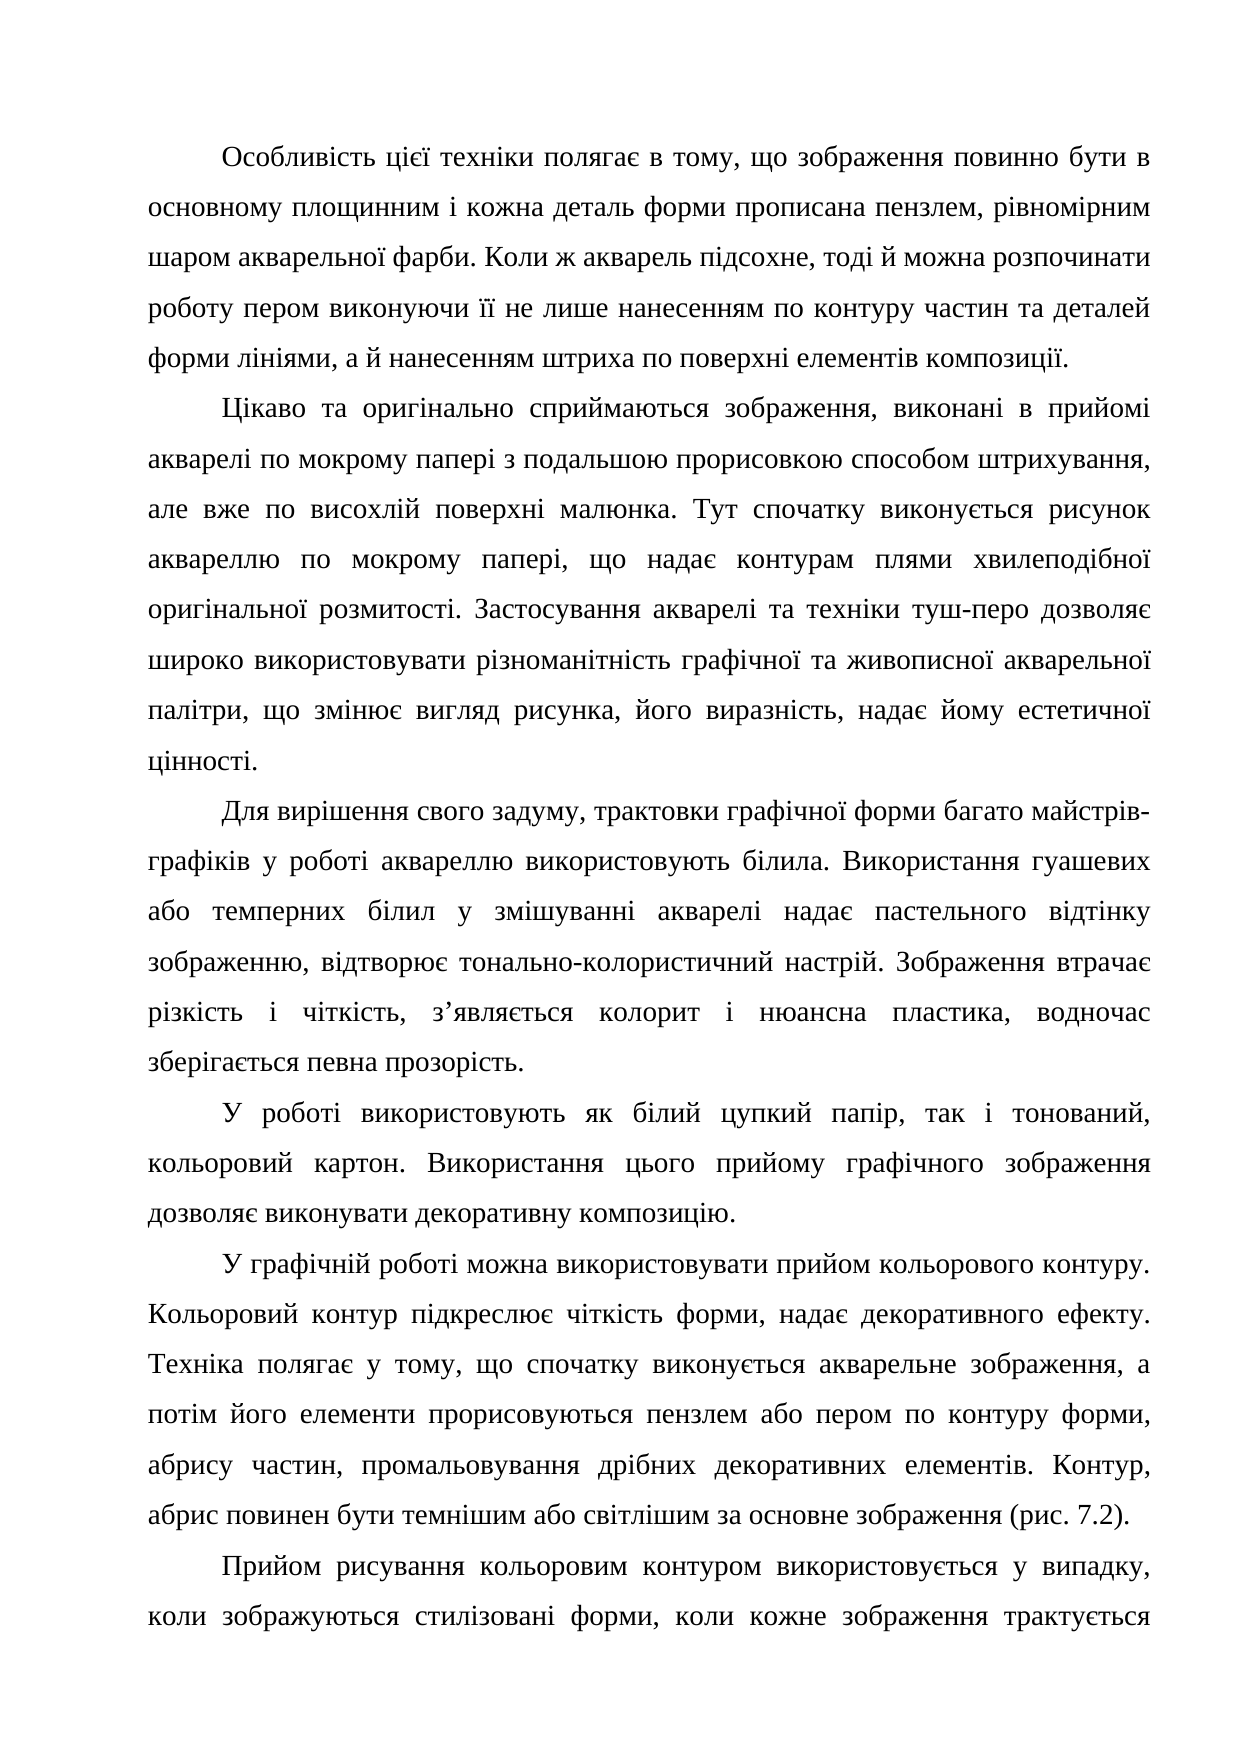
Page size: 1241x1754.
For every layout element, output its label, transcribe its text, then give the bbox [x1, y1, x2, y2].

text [148, 1548, 1152, 1631]
text У роботі використовують як білий цупкий папір, так і тонований, кольоровий картон. Використання цього прийому графічного зображення дозволяє виконувати декоративну композицію. [148, 1095, 1152, 1229]
text Для вирішення свого задуму, трактовки графічної форми багато майстрів-графіків у роботі аквареллю використовують білила. Використання гуашевих або темперних білил у змішуванні акварелі надає пастельного відтінку зображенню, відтворює тонально-колористичний настрій. Зображення втрачає різкість і чіткість, з’являється колорит і нюансна пластика, водночас зберігається певна прозорість. [148, 793, 1152, 1078]
text Цікаво та оригінально сприймаються зображення, виконані в прийомі акварелі по мокрому папері з подальшою прорисовкою способом штрихування, але вже по висохлій поверхні малюнка. Тут спочатку виконується рисунок аквареллю по мокрому папері, що надає контурам плями хвилеподібної оригінальної розмитості. Застосування акварелі та техніки туш-перо дозволяє широко використовувати різноманітність графічної та живописної акварельної палітри, що змінює вигляд рисунка, його виразність, надає йому естетичної цінності. [148, 390, 1152, 776]
text Особливість цієї техніки полягає в тому, що зображення повинно бути в основному площинним і кожна деталь форми прописана пензлем, рівномірним шаром акварельної фарби. Коли ж акварель підсохне, тоді й можна розпочинати роботу пером виконуючи її не лише нанесенням по контуру частин та деталей форми лініями, а й нанесенням штриха по поверхні елементів композиції. [148, 139, 1152, 374]
text У графічній роботі можна використовувати прийом кольорового контуру. Кольоровий контур підкреслює чіткість форми, надає декоративного ефекту. Техніка полягає у тому, що спочатку виконується акварельне зображення, а потім його елементи прорисовуються пензлем або пером по контуру форми, абрису частин, промальовування дрібних декоративних елементів. Контур, абрис повинен бути темнішим або світлішим за основне зображення (рис. 7.2). [148, 1246, 1152, 1531]
